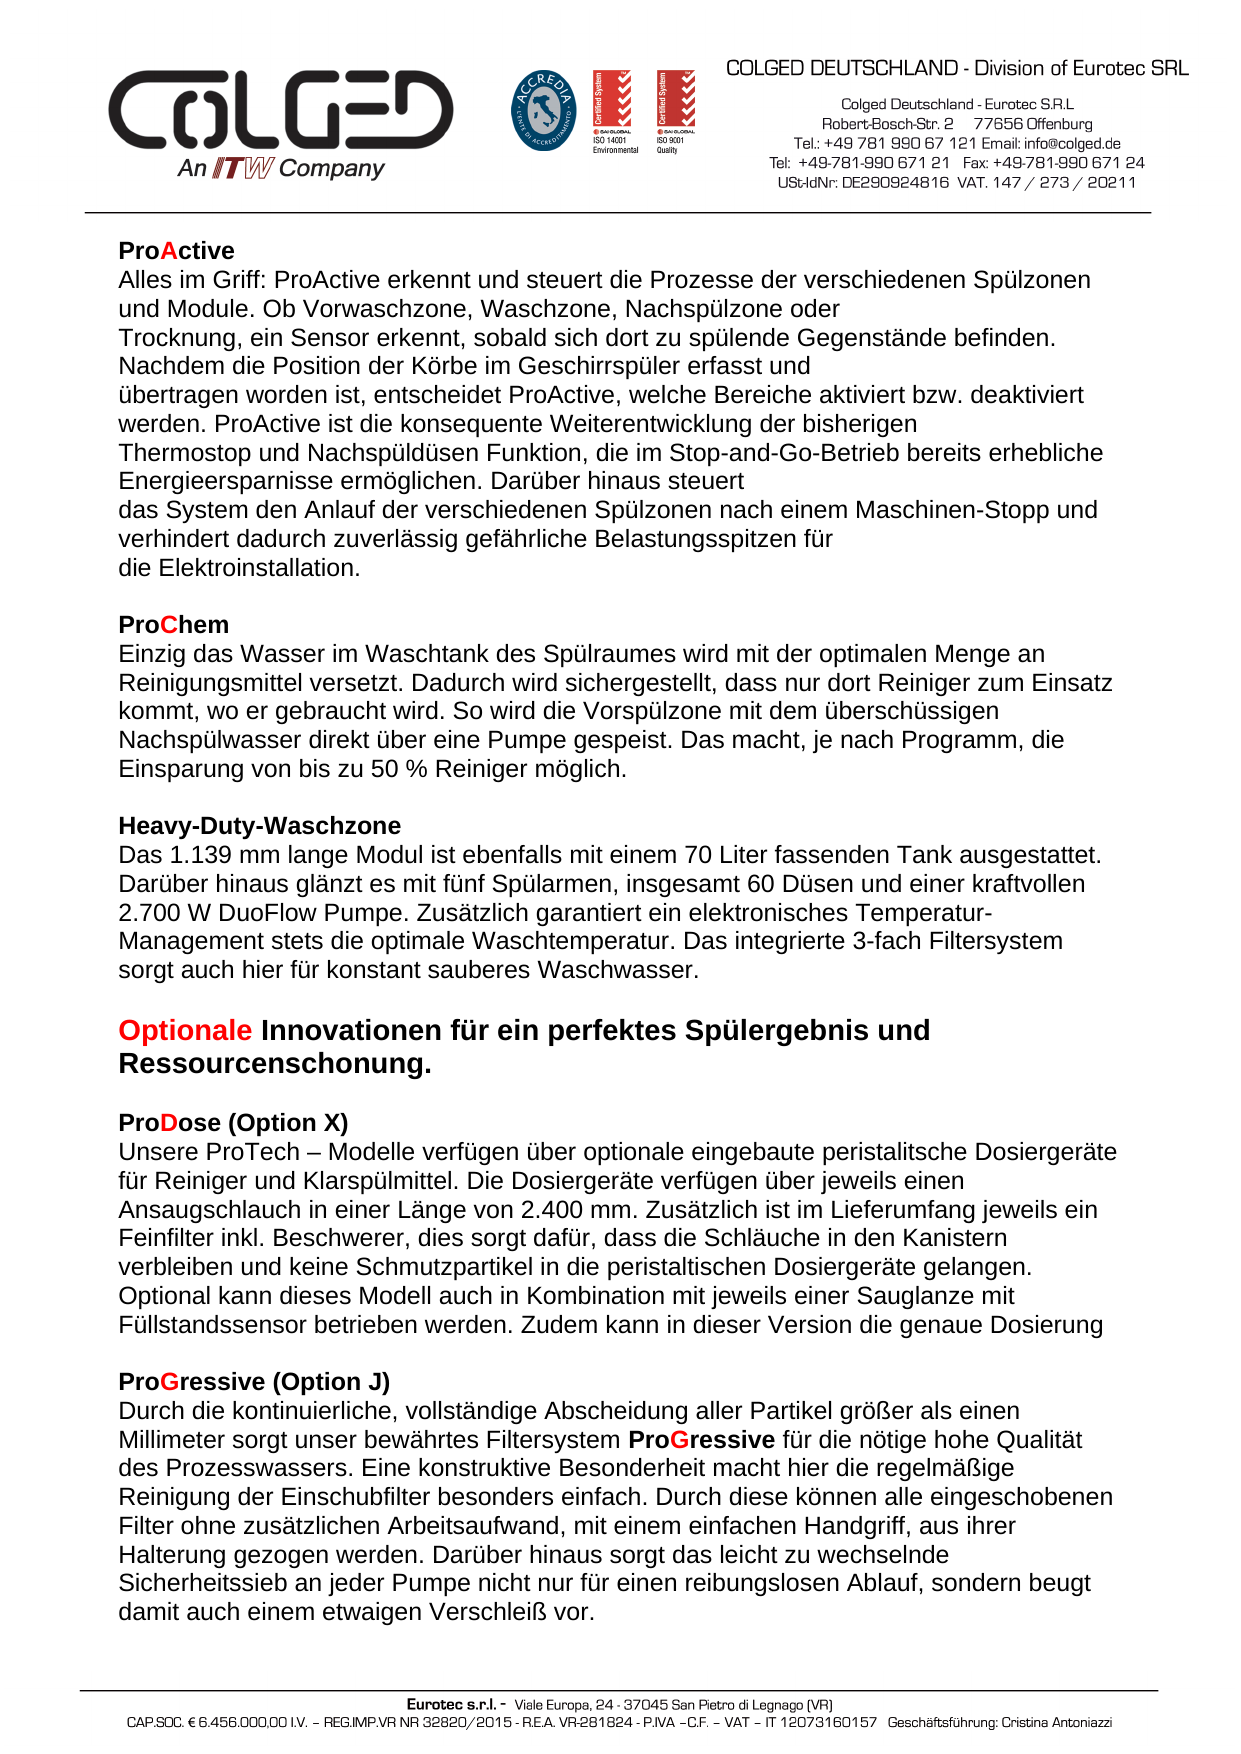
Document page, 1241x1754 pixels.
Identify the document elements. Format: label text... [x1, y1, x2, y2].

text Trocknung, ein Sensor erkennt, sobald sich dort zu spülende Gegenstände befinden. Nachdem die Position der Körbe im Geschirrspüler erfasst und [118, 322, 1122, 380]
text Einzig das Wasser im Waschtank des Spülraumes wird mit der optimalen Menge an Reinigungsmittel versetzt. Dadurch wird sichergestellt, dass nur dort Reiniger zum Einsatz kommt, wo er gebraucht wird. So wird die Vorspülzone mit dem überschüssigen Nachspülwasser direkt über eine Pumpe gespeist. Das macht, je nach Programm, die Einsparung von bis zu 50 % Reiniger möglich. [118, 639, 1122, 782]
text Feinfilter inkl. Beschwerer, dies sorgt dafür, dass die Schläuche in den Kanistern verbleiben und keine Schmutzpartikel in die peristaltischen Dosiergeräte gelangen. Optional kann dieses Modell auch in Kombination mit jeweils einer Sauglanze mit Füllstandssensor betrieben werden. Zudem kann in dieser Version die genaue Dosierung [118, 1223, 1122, 1338]
text Ansaugschlauch in einer Länge von 2.400 mm. Zusätzlich ist im Lieferumfang jeweils ein [118, 1194, 1122, 1223]
text Thermostop und Nachspüldüsen Funktion, die im Stop-and-Go-Betrieb bereits erhebliche Energieersparnisse ermöglichen. Darüber hinaus steuert [118, 437, 1122, 495]
text Das 1.139 mm lange Modul ist ebenfalls mit einem 70 Liter fassenden Tank ausgestattet. Darüber hinaus glänzt es mit fünf Spülarmen, insgesamt 60 Düsen und einer kraftvollen 2.700 W DuoFlow Pumpe. Zusätzlich garantiert ein elektronisches Temperatur-Management stets die optimale Waschtemperatur. Das integrierte 3-fach Filtersystem sorgt auch hier für konstant sauberes Waschwasser. [118, 840, 1122, 984]
text ProGressive (Option J) [118, 1367, 1122, 1396]
text ProActive [118, 236, 1122, 265]
text Unsere ProTech – Modelle verfügen über optionale eingebaute peristalitsche Dosiergeräte für Reiniger und Klarspülmittel. Die Dosiergeräte verfügen über jeweils einen [118, 1137, 1122, 1194]
text Heavy-Duty-Waschzone [118, 811, 1122, 840]
text ProDose (Option X) [118, 1108, 1122, 1137]
text übertragen worden ist, entscheidet ProActive, welche Bereiche aktiviert bzw. deaktiviert werden. ProActive ist die konsequente Weiterentwicklung der bisherigen [118, 380, 1122, 437]
text Alles im Griff: ProActive erkennt und steuert die Prozesse der verschiedenen Spülzonen und Module. Ob Vorwaschzone, Waschzone, Nachspülzone oder [118, 265, 1122, 322]
text das System den Anlauf der verschiedenen Spülzonen nach einem Maschinen-Stopp und verhindert dadurch zuverlässig gefährliche Belastungsspitzen für [118, 495, 1122, 552]
text die Elektroinstallation. [118, 552, 1122, 581]
text ProChem [118, 610, 1122, 639]
picture [3, 1671, 1236, 1746]
picture [9, 9, 1228, 222]
text Optionale Innovationen für ein perfektes Spülergebnis und Ressourcenschonung. [118, 1012, 1122, 1079]
text Durch die kontinuierliche, vollständige Abscheidung aller Partikel größer als einen Millimeter sorgt unser bewährtes Filtersystem ProGressive für die nötige hohe Qualität des Prozesswassers. Eine konstruktive Besonderheit macht hier die regelmäßige Reinigung der Einschubfilter besonders einfach. Durch diese können alle eingeschobenen Filter ohne zusätzlichen Arbeitsaufwand, mit einem einfachen Handgriff, aus ihrer Halterung gezogen werden. Darüber hinaus sorgt das leicht zu wechselnde Sicherheitssieb an jeder Pumpe nicht nur für einen reibungslosen Ablauf, sondern beugt damit auch einem etwaigen Verschleiß vor. [118, 1396, 1122, 1626]
